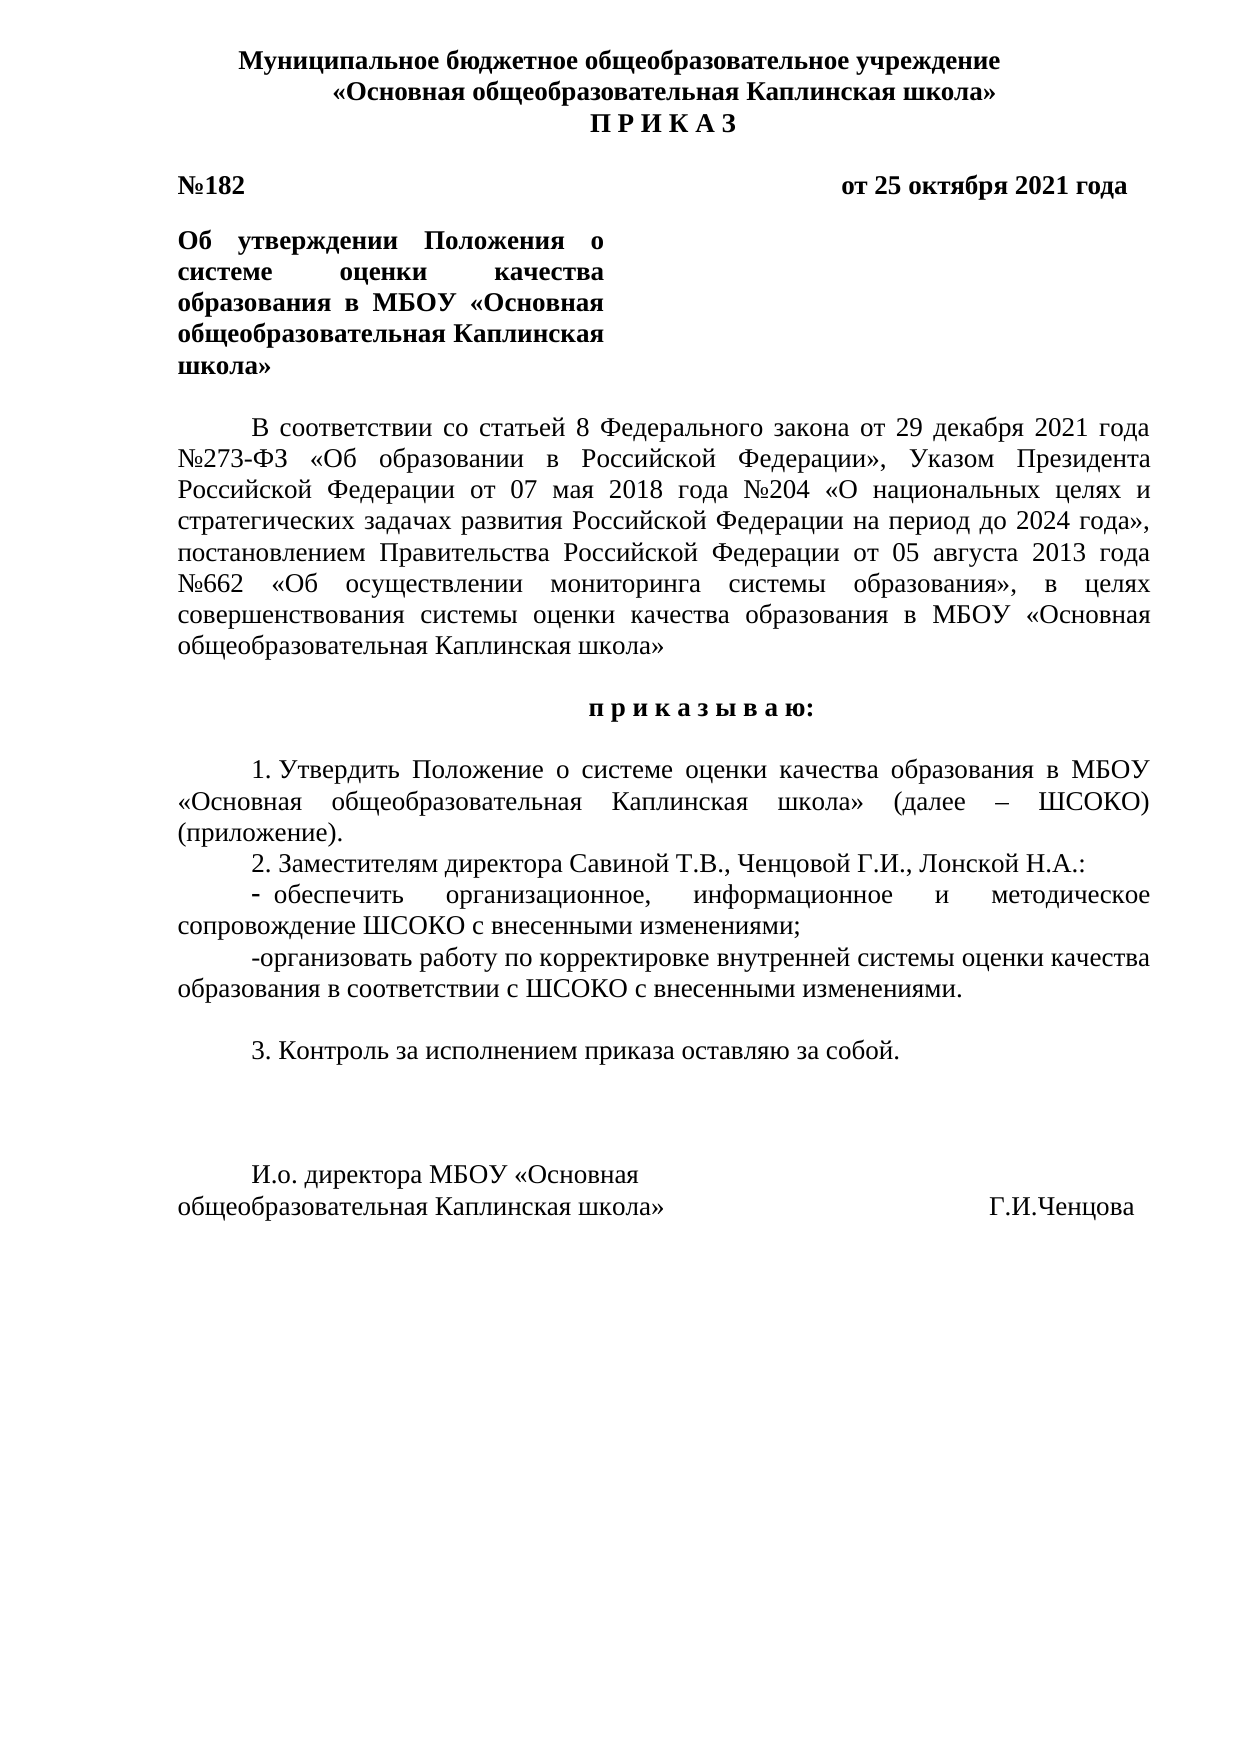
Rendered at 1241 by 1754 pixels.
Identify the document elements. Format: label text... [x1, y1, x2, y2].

text -организовать работу по корректировке внутренней системы оценки качества образования в соответствии с ШСОКО с внесенными изменениями. [177, 941, 1151, 1003]
list обеспечить организационное, информационное и методическое сопровождение ШСОКО с внесенными изменениями; [177, 878, 1151, 941]
text Муниципальное бюджетное общеобразовательное учреждение [238, 44, 1159, 76]
list Контроль за исполнением приказа оставляю за собой. [251, 1034, 1151, 1065]
text Об утверждении Положения о системе оценки качества образования в МБОУ «Основная общеобразовательная Каплинская школа» [177, 224, 604, 380]
list Утвердить Положение о системе оценки качества образования в МБОУ «Основная общеобразовательная Каплинская школа» (далее – ШСОКО) (приложение). [177, 754, 1151, 847]
text П Р И К А З [177, 107, 1148, 138]
text В соответствии со статьей 8 Федерального закона от 29 декабря 2021 года №273-ФЗ «Об образовании в Российской Федерации», Указом Президента Российской Федерации от 07 мая 2018 года №204 «О национальных целях и стратегических задачах развития Российской Федерации на период до 2024 года», постановлением Правительства Российской Федерации от 05 августа 2013 года №662 «Об осуществлении мониторинга системы образования», в целях совершенствования системы оценки качества образования в МБОУ «Основная общеобразовательная Каплинская школа» [177, 411, 1152, 660]
text общеобразовательная Каплинская школа» Г.И.Ченцова [177, 1190, 1152, 1221]
text И.о. директора МБОУ «Основная [177, 1159, 1152, 1190]
text п р и к а з ы в а ю: [251, 691, 1152, 722]
text «Основная общеобразовательная Каплинская школа» [177, 76, 1152, 107]
list Заместителям директора Савиной Т.В., Ченцовой Г.И., Лонской Н.А.: [251, 847, 1151, 878]
text №182 от 25 октября 2021 года [177, 169, 1159, 200]
